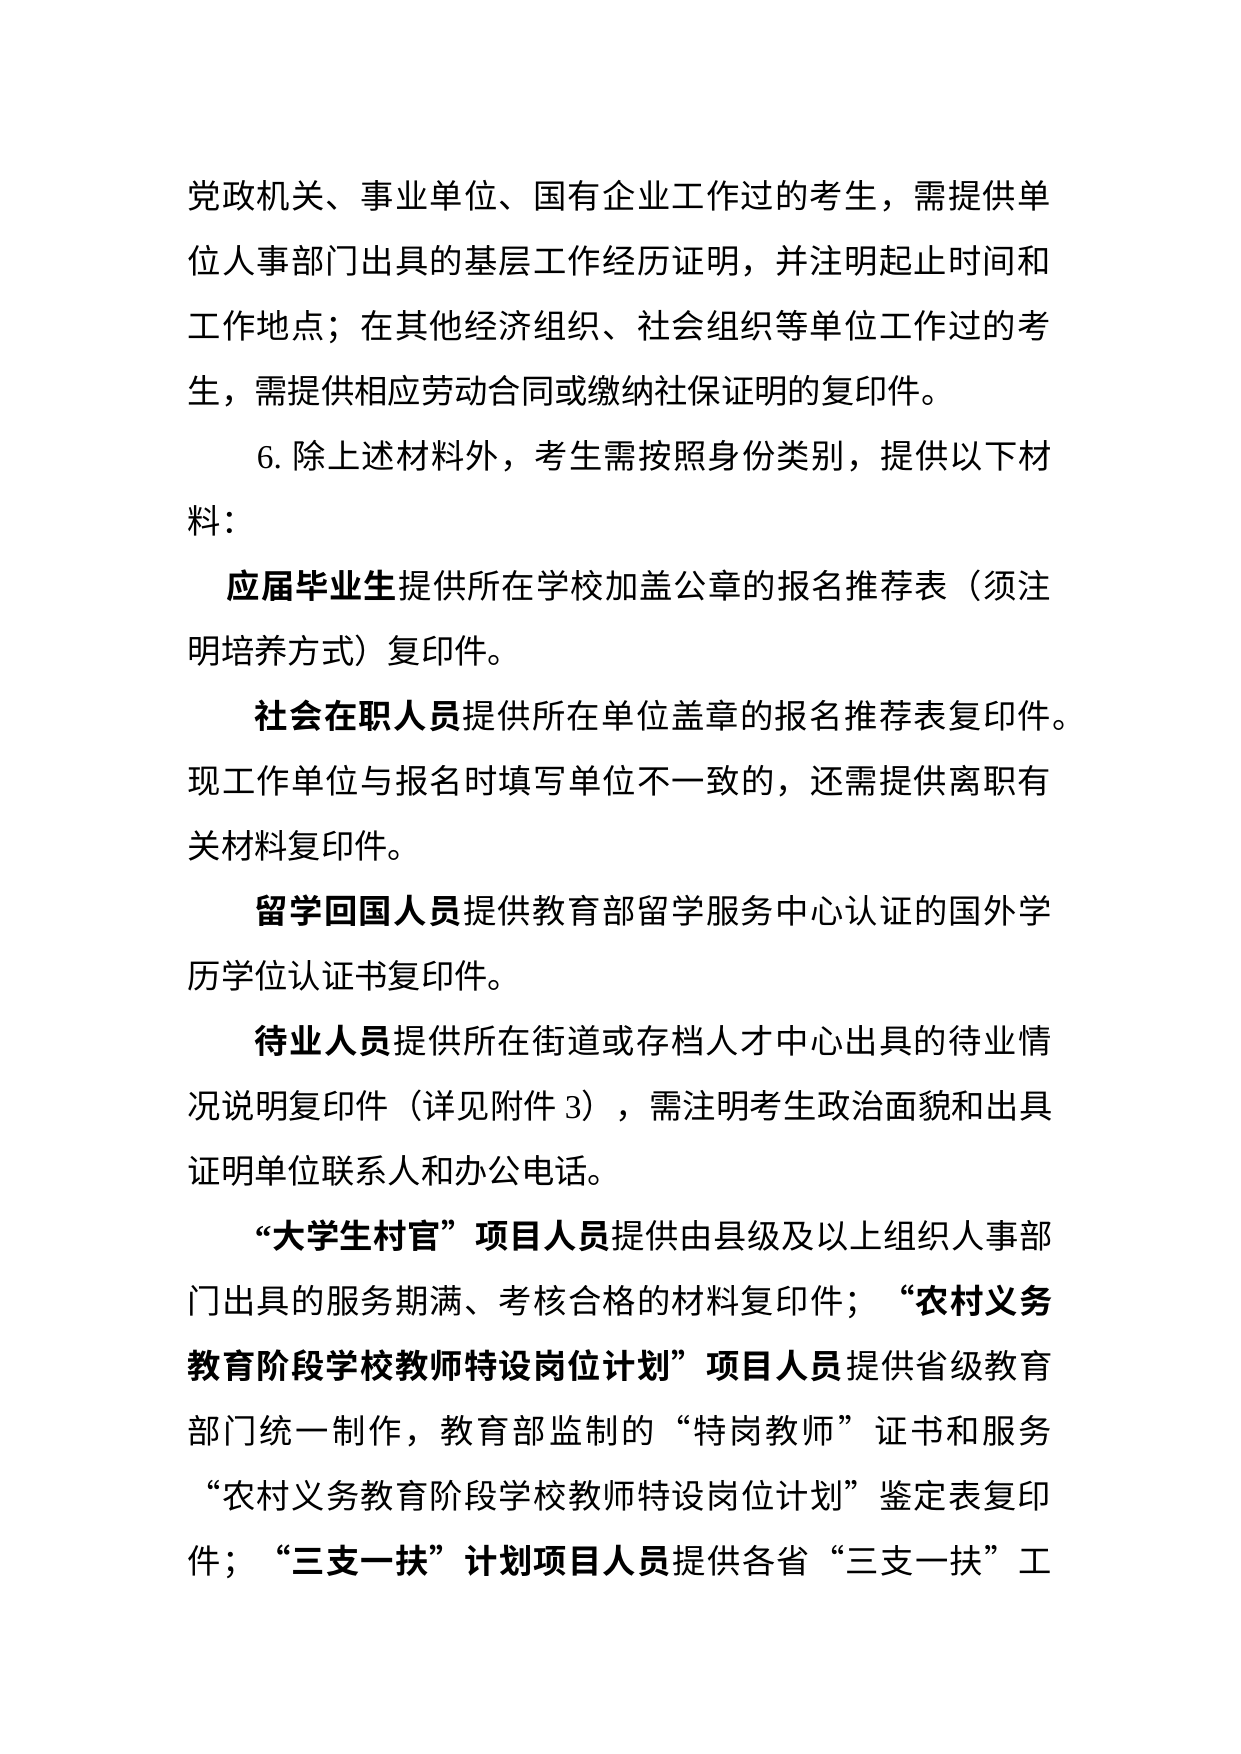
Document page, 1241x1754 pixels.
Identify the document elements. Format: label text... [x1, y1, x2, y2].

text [187, 1202, 1053, 1592]
text 待业人员提供所在街道或存档人才中心出具的待业情况说明复印件（详见附件3），需注明考生政治面貌和出具证明单位联系人和办公电话。 [187, 1007, 1053, 1202]
text 社会在职人员提供所在单位盖章的报名推荐表复印件。现工作单位与报名时填写单位不一致的，还需提供离职有关材料复印件。 [187, 682, 1053, 877]
text 6. 除上述材料外，考生需按照身份类别，提供以下材料： [187, 422, 1053, 552]
text 应届毕业生提供所在学校加盖公章的报名推荐表（须注明培养方式）复印件。 [187, 552, 1053, 682]
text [187, 162, 1053, 422]
text 留学回国人员提供教育部留学服务中心认证的国外学历学位认证书复印件。 [187, 877, 1053, 1007]
